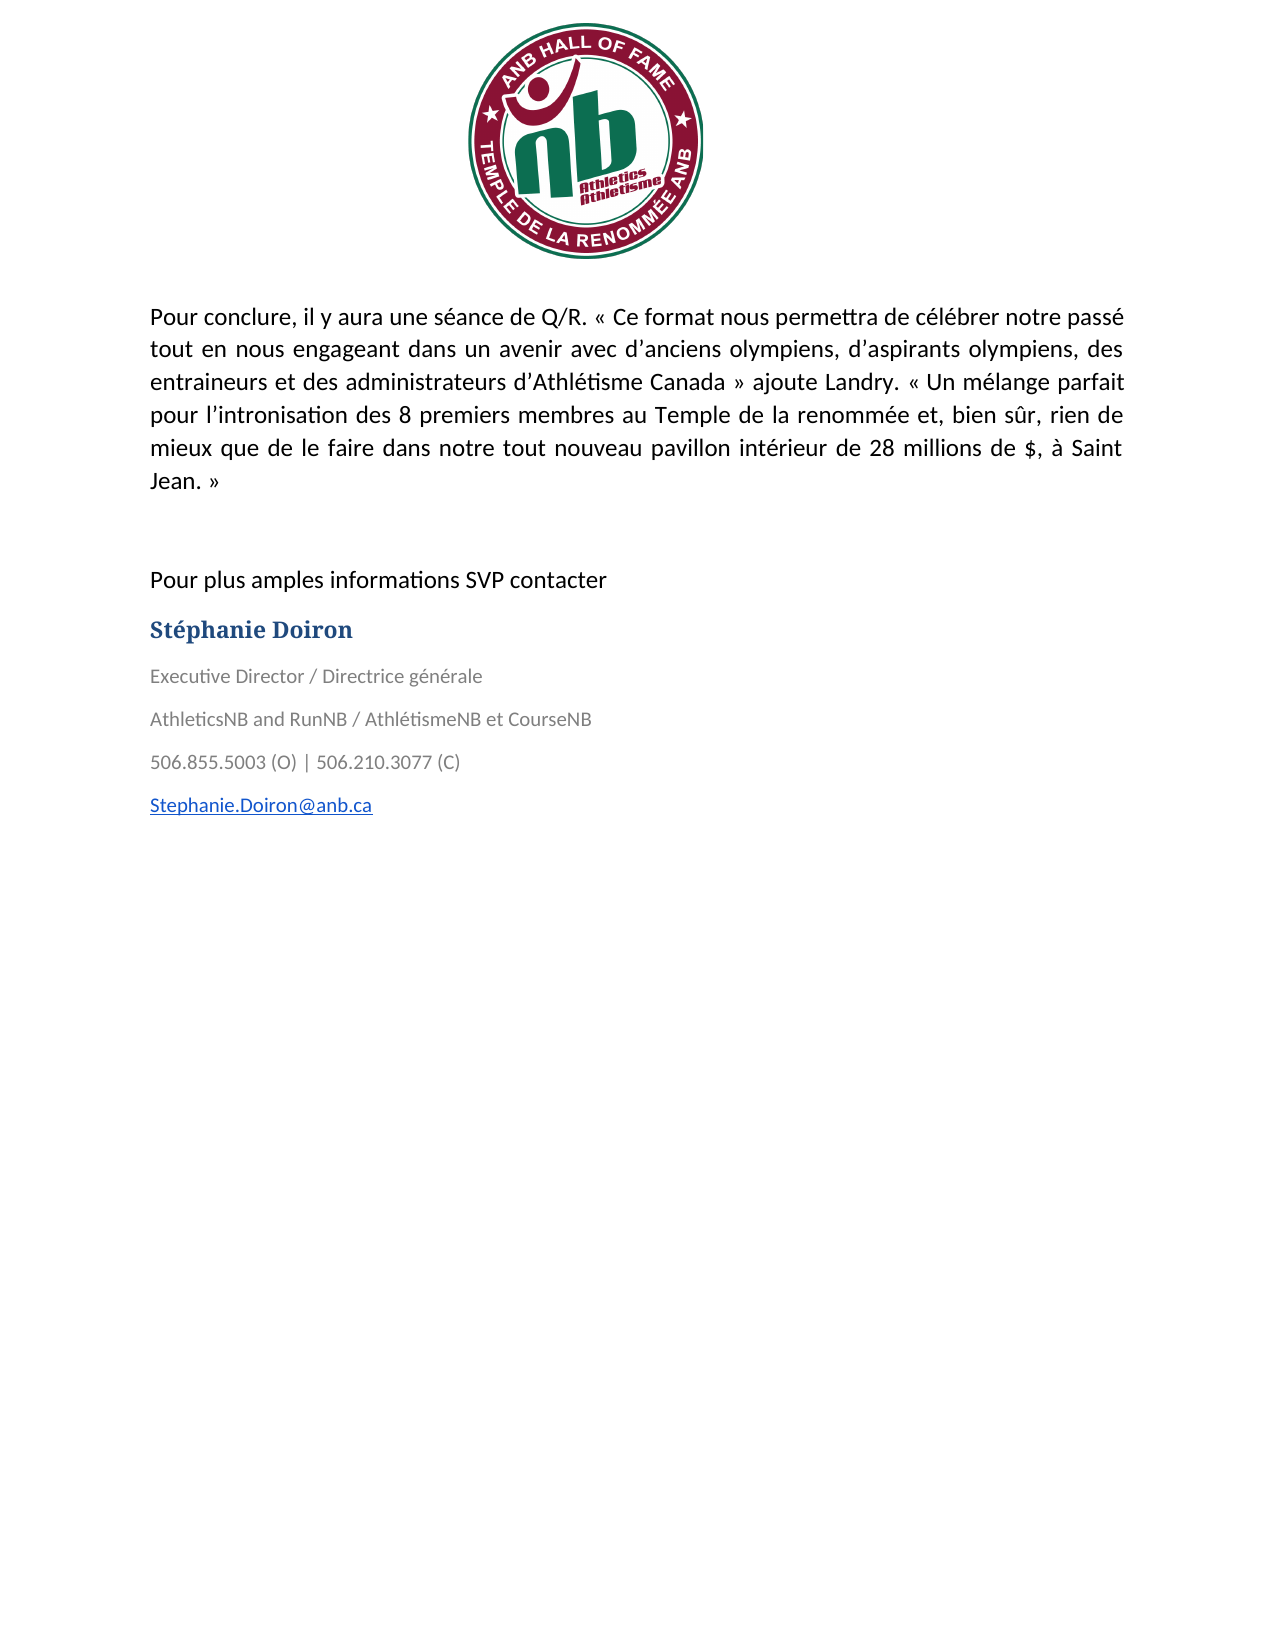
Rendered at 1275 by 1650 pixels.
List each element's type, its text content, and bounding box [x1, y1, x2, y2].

text Pour conclure, il y aura une séance de Q/R. « Ce format nous permettra de célébrer notre passé tout en nous engageant dans un avenir avec d’anciens olympiens, d’aspirants olympiens, des entraineurs et des administrateurs d’Athlétisme Canada » ajoute Landry. « Un mélange parfait pour l’intronisation des 8 premiers membres au Temple de la renommée et, bien sûr, rien de mieux que de le faire dans notre tout nouveau pavillon intérieur de 28 millions de $, à Saint Jean. » [150, 301, 1125, 496]
text Pour plus amples informations SVP contacter [150, 564, 1125, 595]
text AthleticsNB and RunNB / AthlétismeNB et CourseNB [150, 705, 1125, 731]
text 506.855.5003 (O) | 506.210.3077 (C) [150, 748, 1125, 774]
text Stéphanie Doiron [150, 614, 1125, 645]
picture [468, 23, 704, 259]
text Executive Director / Directrice générale [150, 662, 1125, 688]
text Stephanie.Doiron@anb.ca [150, 791, 1125, 817]
